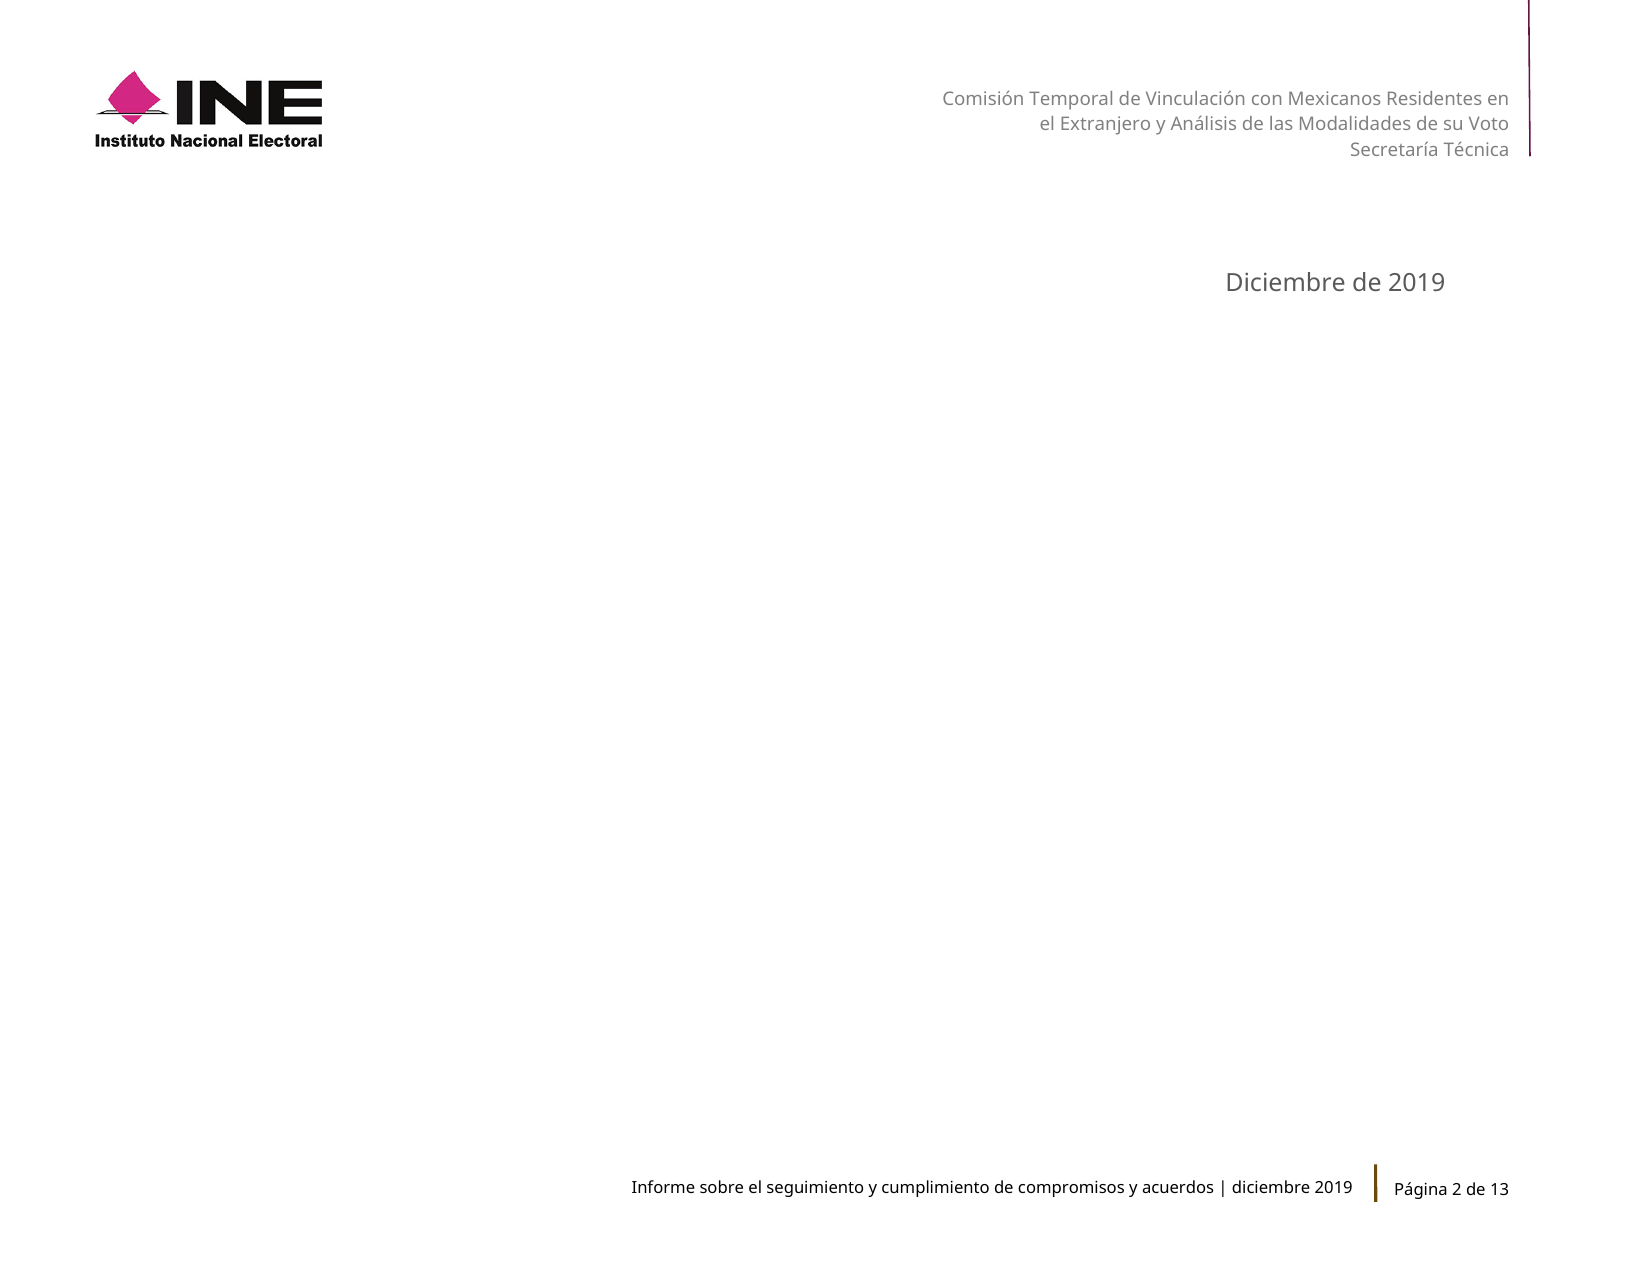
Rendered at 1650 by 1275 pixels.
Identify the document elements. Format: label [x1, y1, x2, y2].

picture [90, 65, 327, 152]
